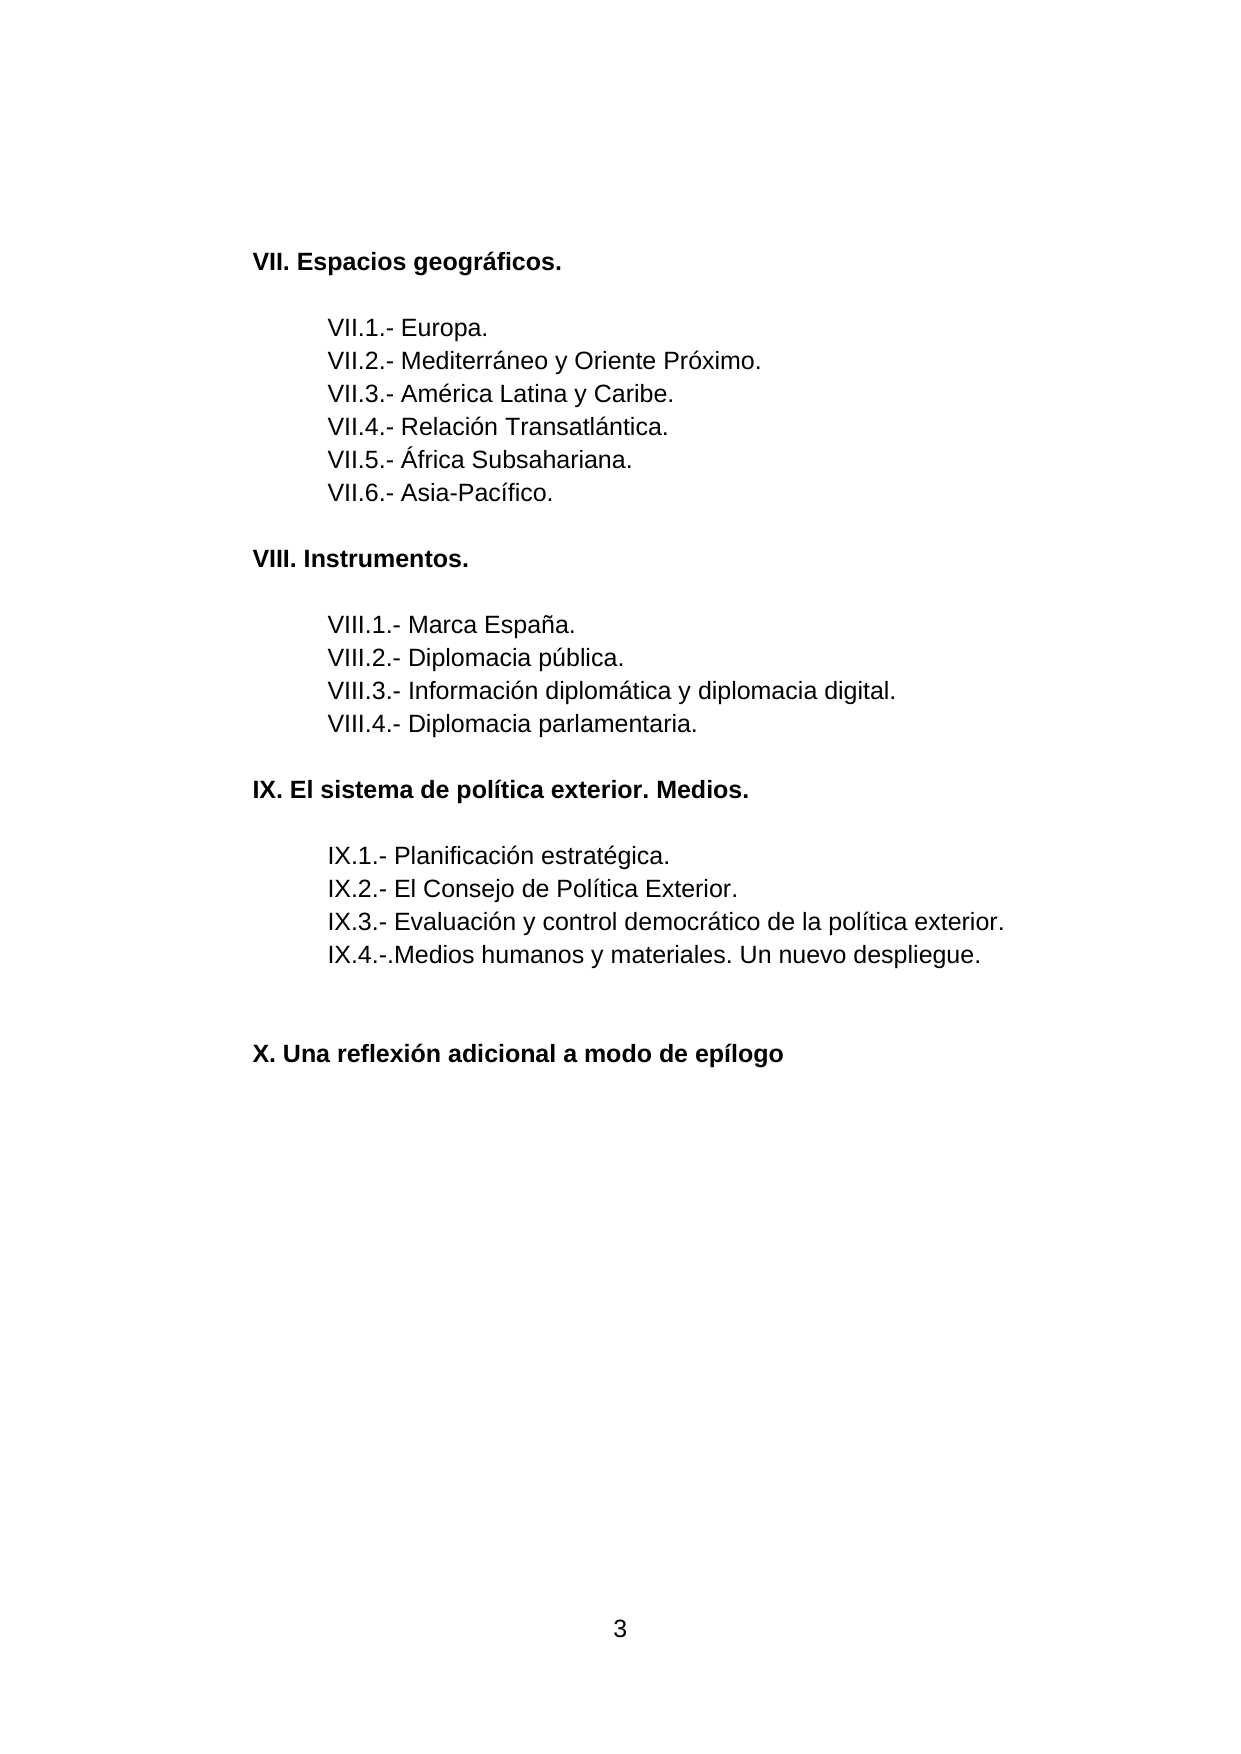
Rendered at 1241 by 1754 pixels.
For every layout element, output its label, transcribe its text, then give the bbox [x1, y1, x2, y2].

text VII.6.- Asia-Pacífico. [177, 478, 1063, 507]
text IX.2.- El Consejo de Política Exterior. [177, 874, 1063, 903]
text IX.1.- Planificación estratégica. [177, 841, 1063, 870]
text X. Una reflexión adicional a modo de epílogo [177, 1039, 1063, 1068]
text VIII.2.- Diplomacia pública. [177, 643, 1063, 672]
text VIII.1.- Marca España. [177, 610, 1063, 639]
text IX.4.-.Medios humanos y materiales. Un nuevo despliegue. [177, 940, 1063, 969]
text IX. El sistema de política exterior. Medios. [177, 775, 1063, 804]
text VII.3.- América Latina y Caribe. [177, 379, 1063, 407]
text VII.5.- África Subsahariana. [177, 445, 1063, 473]
text VII.4.- Relación Transatlántica. [177, 412, 1063, 441]
text VII.1.- Europa. [177, 313, 1063, 341]
text IX.3.- Evaluación y control democrático de la política exterior. [177, 907, 1063, 936]
text VIII. Instrumentos. [177, 544, 1063, 573]
text VIII.3.- Información diplomática y diplomacia digital. VIII.4.- Diplomacia parlamentaria. [177, 676, 1063, 738]
text VII. Espacios geográficos. [177, 247, 1063, 275]
text VII.2.- Mediterráneo y Oriente Próximo. [177, 346, 1063, 374]
